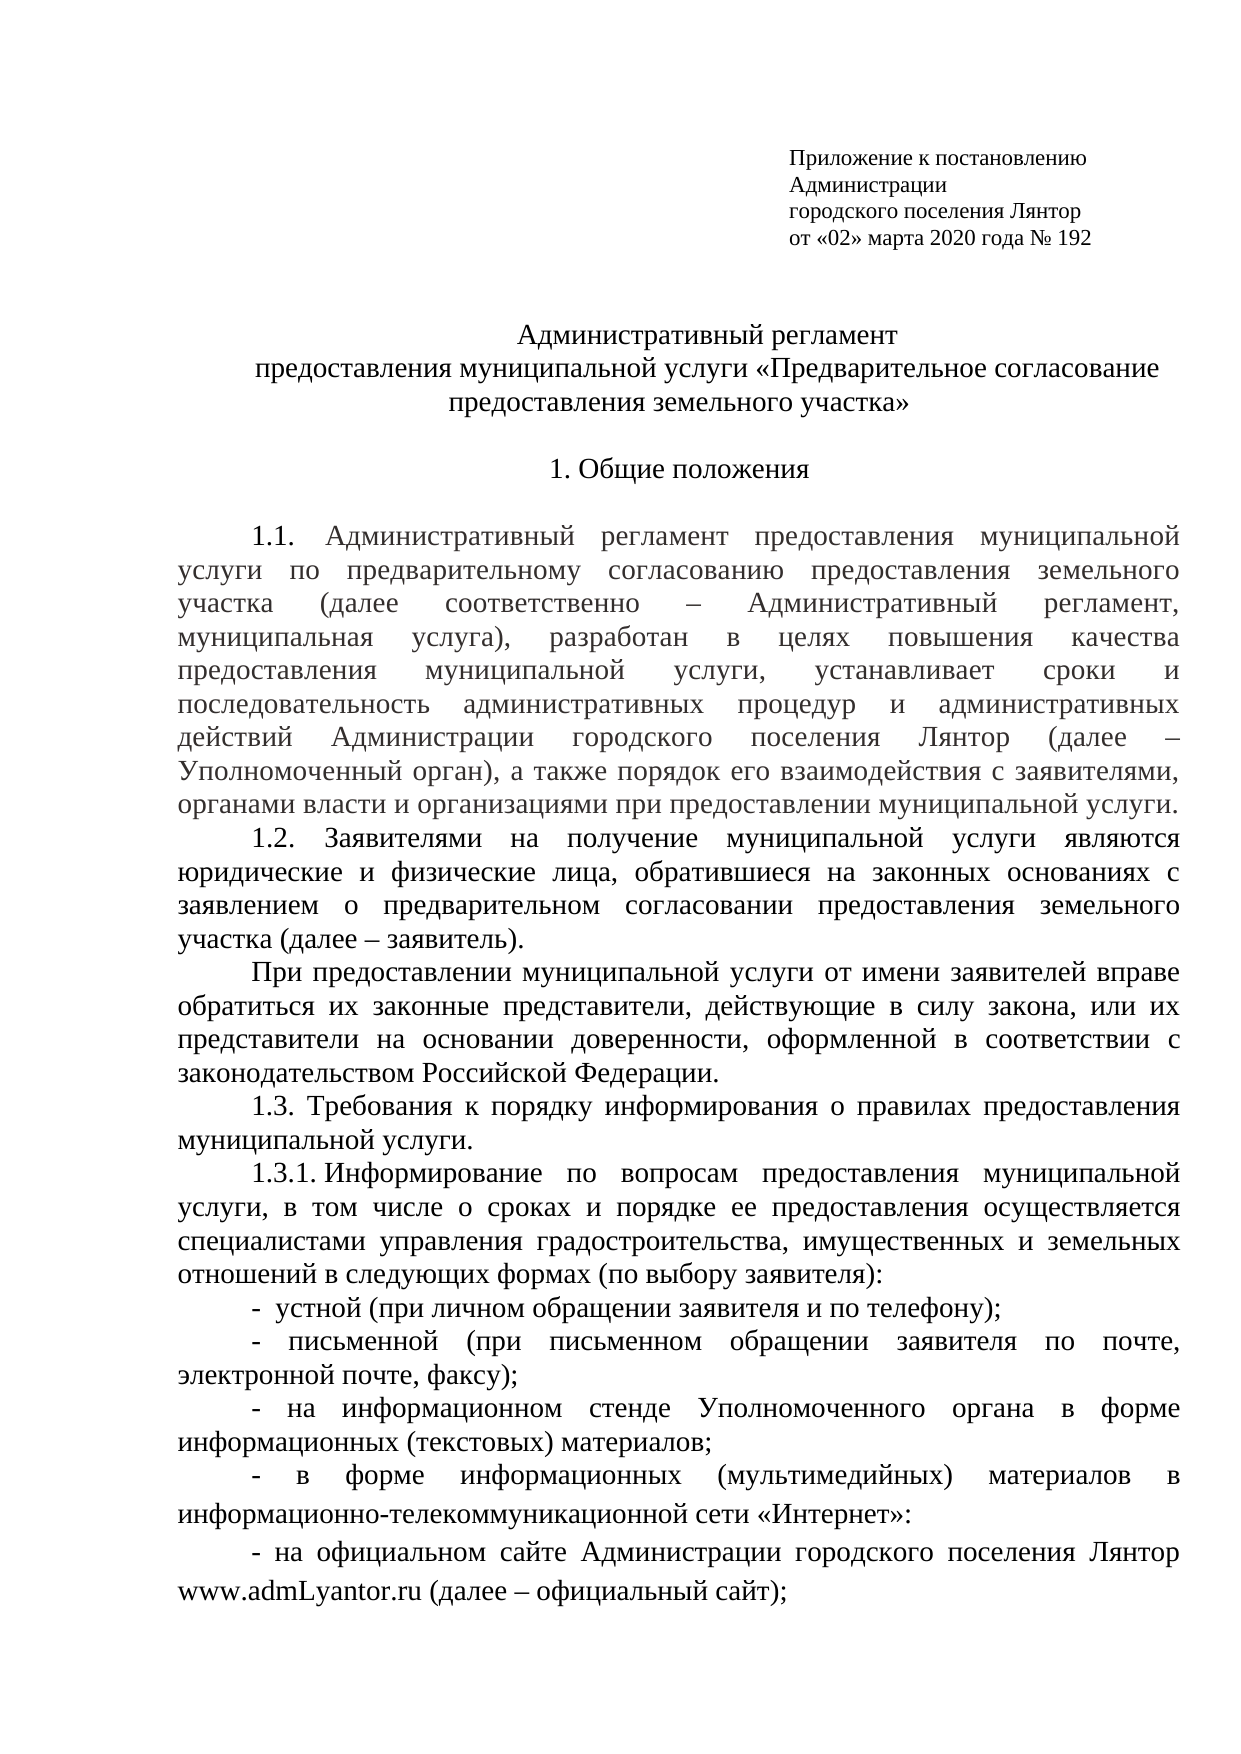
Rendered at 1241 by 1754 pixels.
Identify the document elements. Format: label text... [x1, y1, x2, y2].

text Административный регламент [177, 317, 1181, 351]
text от «02» марта 2020 года № 192 [177, 223, 1181, 250]
text - в форме информационных (мультимедийных) материалов в информационно-телекоммуникационной сети «Интернет»: [177, 1457, 1181, 1529]
text 1. Общие положения [177, 451, 1181, 485]
text 1.3. Требования к порядку информирования о правилах предоставления муниципальной услуги. [177, 1088, 1181, 1156]
text 1.1. Административный регламент предоставления муниципальной услуги по предварительному согласованию предоставления земельного участка (далее соответственно – Административный регламент, муниципальная услуга), разработан в целях повышения качества предоставления муниципальной услуги, устанавливает сроки и последовательность административных процедур и административных действий Администрации городского поселения Лянтор (далее – Уполномоченный орган), а также порядок его взаимодействия с заявителями, органами власти и организациями при предоставлении муниципальной услуги. [177, 518, 1181, 820]
text Администрации [177, 171, 1181, 197]
text городского поселения Лянтор [177, 197, 1181, 223]
text Приложение к постановлению [177, 144, 1181, 171]
text - устной (при личном обращении заявителя и по телефону); [177, 1290, 1181, 1323]
text 1.3.1. Информирование по вопросам предоставления муниципальной услуги, в том числе о сроках и порядке ее предоставления осуществляется специалистами управления градостроительства, имущественных и земельных отношений в следующих формах (по выбору заявителя): [177, 1156, 1181, 1290]
text При предоставлении муниципальной услуги от имени заявителей вправе обратиться их законные представители, действующие в силу закона, или их представители на основании доверенности, оформленной в соответствии с законодательством Российской Федерации. [177, 954, 1181, 1088]
text 1.2. Заявителями на получение муниципальной услуги являются юридические и физические лица, обратившиеся на законных основаниях с заявлением о предварительном согласовании предоставления земельного участка (далее – заявитель). [177, 820, 1181, 954]
text - письменной (при письменном обращении заявителя по почте, электронной почте, факсу); [177, 1323, 1181, 1390]
text - на информационном стенде Уполномоченного органа в форме информационных (текстовых) материалов; [177, 1390, 1181, 1457]
text - на официальном сайте Администрации городского поселения Лянтор www.admLyantor.ru (далее – официальный сайт); [177, 1534, 1181, 1607]
text предоставления муниципальной услуги «Предварительное согласование предоставления земельного участка» [177, 351, 1181, 418]
